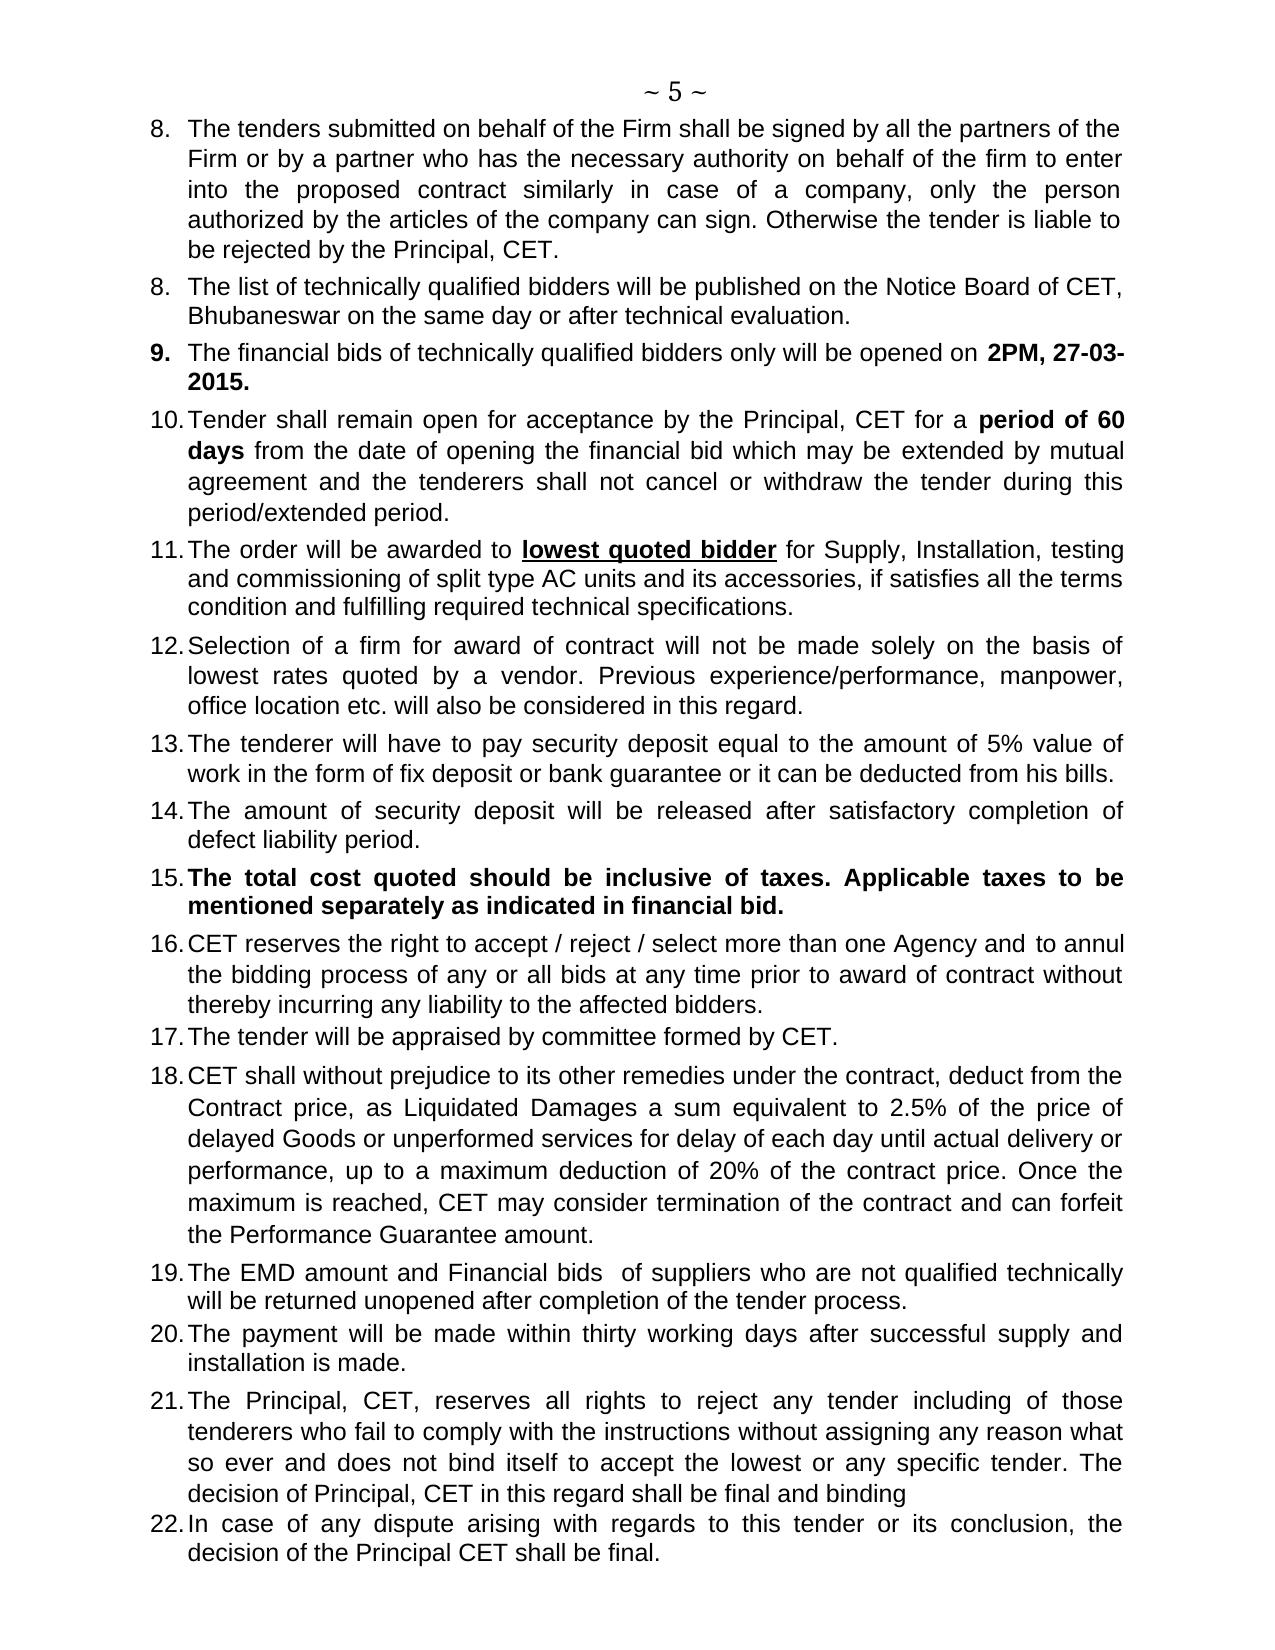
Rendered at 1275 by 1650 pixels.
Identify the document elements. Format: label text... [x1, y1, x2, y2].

list CET shall without prejudice to its other remedies under the contract, deduct from the Contract price, as Liquidated Damages a sum equivalent to 2.5% of the price of delayed Goods or unperformed services for delay of each day until actual delivery or performance, up to a maximum deduction of 20% of the contract price. Once the maximum is reached, CET may consider termination of the contract and can forfeit the Performance Guarantee amount. [150, 1061, 1125, 1249]
list The tenders submitted on behalf of the Firm shall be signed by all the partners of the Firm or by a partner who has the necessary authority on behalf of the firm to enter into the proposed contract similarly in case of a company, only the person authorized by the articles of the company can sign. Otherwise the tender is liable to be rejected by the Principal, CET. [150, 114, 1123, 263]
list Tender shall remain open for acceptance by the Principal, CET for a period of 60 days from the date of opening the financial bid which may be extended by mutual agreement and the tenderers shall not cancel or withdraw the tender during this period/extended period. [150, 405, 1125, 527]
text ~ 5 ~ [225, 75, 1125, 108]
list The payment will be made within thirty working days after successful supply and installation is made. [150, 1319, 1125, 1377]
list The tenderer will have to pay security deposit equal to the amount of 5% value of work in the form of fix deposit or bank guarantee or it can be deducted from his bills. [150, 729, 1125, 788]
list The order will be awarded to lowest quoted bidder for Supply, Installation, testing and commissioning of split type AC units and its accessories, if satisfies all the terms condition and fulfilling required technical specifications. [150, 536, 1125, 621]
list CET reserves the right to accept / reject / select more than one Agency and to annul the bidding process of any or all bids at any time prior to award of contract without thereby incurring any liability to the affected bidders. [150, 929, 1125, 1018]
list The EMD amount and Financial bids of suppliers who are not qualified technically will be returned unopened after completion of the tender process. [150, 1258, 1125, 1315]
list The amount of security deposit will be released after satisfactory completion of defect liability period. [150, 797, 1125, 853]
list The Principal, CET, reserves all rights to reject any tender including of those tenderers who fail to comply with the instructions without assigning any reason what so ever and does not bind itself to accept the lowest or any specific tender. The decision of Principal, CET in this regard shall be final and binding [150, 1386, 1125, 1508]
list Selection of a firm for award of contract will not be made solely on the basis of lowest rates quoted by a vendor. Previous experience/performance, manpower, office location etc. will also be considered in this regard. [150, 631, 1125, 720]
list In case of any dispute arising with regards to this tender or its conclusion, the decision of the Principal CET shall be final. [150, 1510, 1125, 1567]
list The financial bids of technically qualified bidders only will be opened on 2PM, 27-03-2015. [150, 339, 1125, 395]
list The list of technically qualified bidders will be published on the Notice Board of CET, Bhubaneswar on the same day or after technical evaluation. [150, 273, 1125, 329]
list The tender will be appraised by committee formed by CET. [150, 1022, 1125, 1051]
list The total cost quoted should be inclusive of taxes. Applicable taxes to be mentioned separately as indicated in financial bid. [150, 863, 1125, 920]
